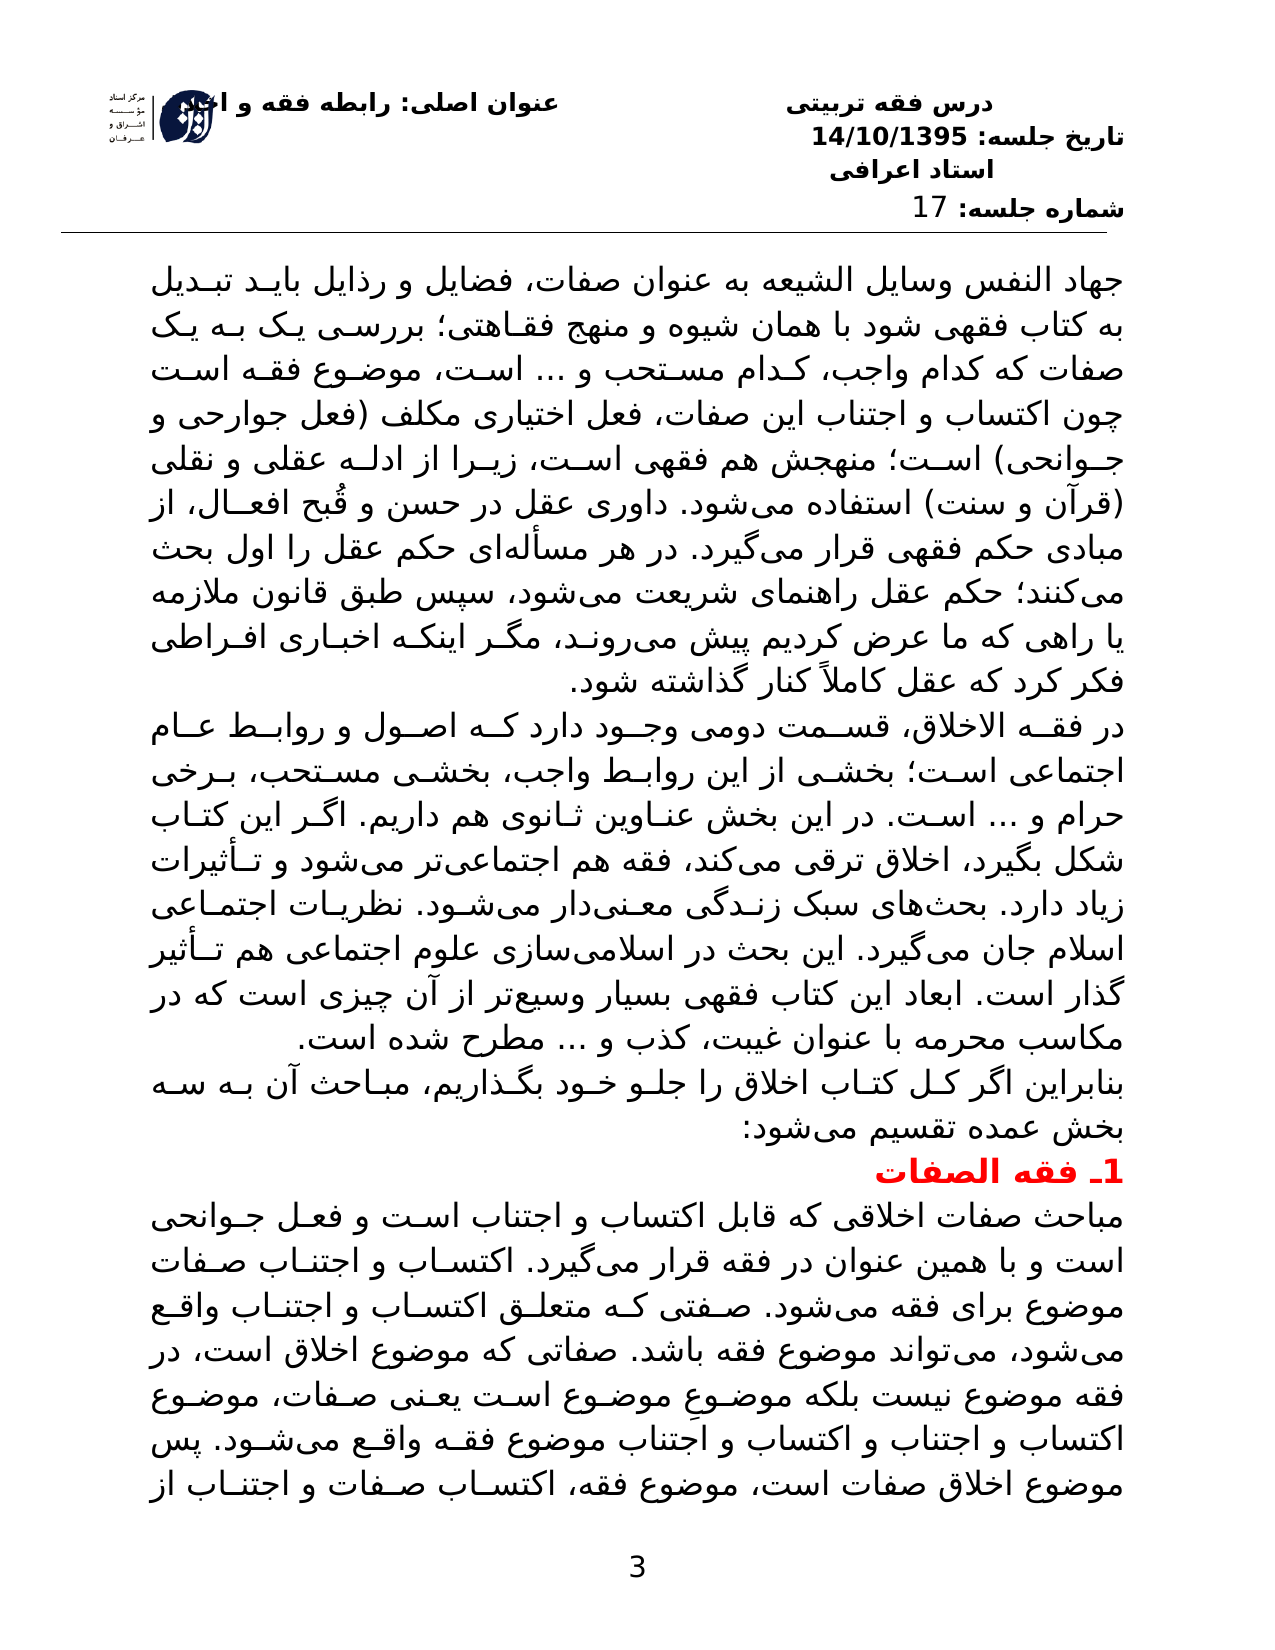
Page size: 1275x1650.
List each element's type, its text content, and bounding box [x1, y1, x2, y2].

text در فقه الاخلاق، قسمت دومی وجود دارد که اصول و روابط عام اجتماعی است؛ بخشی از این روابط واجب، بخشی مستحب، برخی حرام و ... است. در این بخش عناوین ثانوی هم داریم. اگر این کتاب شکل بگیرد، اخلاق ترقی می‌کند، فقه هم اجتماعی‌تر می‌شود و تأثیرات زیاد دارد. بحث‌های سبک زندگی معنی‌دار می‌شود. نظریات اجتماعی اسلام جان می‌گیرد. این بحث در اسلامی‌سازی علوم اجتماعی هم تأثیر گذار است. ابعاد این کتاب فقهی بسیار وسیع‌تر از آن چیزی است که در مکاسب محرمه با عنوان غیبت، کذب و ... مطرح شده است. [150, 707, 1125, 1057]
text جهاد النفس وسایل الشیعه به عنوان صفات، فضایل و رذایل باید تبدیل به کتاب فقهی شود با همان شیوه و منهج فقاهتی؛ بررسی یک به یک صفات که کدام واجب، کدام مستحب و ... است، موضوع فقه است چون اکتساب و اجتناب این صفات، فعل اختیاری مکلف (فعل جوارحی و جوانحی) است؛ منهجش هم فقهی است، زیرا از ادله عقلی و نقلی (قرآن و سنت) استفاده می‌شود. داوری عقل در حسن و قُبح افعال، از مبادی حکم فقهی قرار می‌گیرد. در هر مسأله‌ای حکم عقل را اول بحث می‌کنند؛ حکم عقل راهنمای شریعت می‌شود، سپس طبق قانون ملازمه یا راهی که ما عرض کردیم پیش می‌روند، مگر اینکه اخباری افراطی فکر کرد که عقل کاملاً کنار گذاشته شود. [150, 261, 1125, 701]
text بنابراین اگر کل کتاب اخلاق را جلو خود بگذاریم، مباحث آن به سه بخش عمده تقسیم می‌شود: [150, 1063, 1125, 1147]
picture [102, 86, 215, 146]
text 1ـ فقه الصفات [150, 1152, 1125, 1191]
